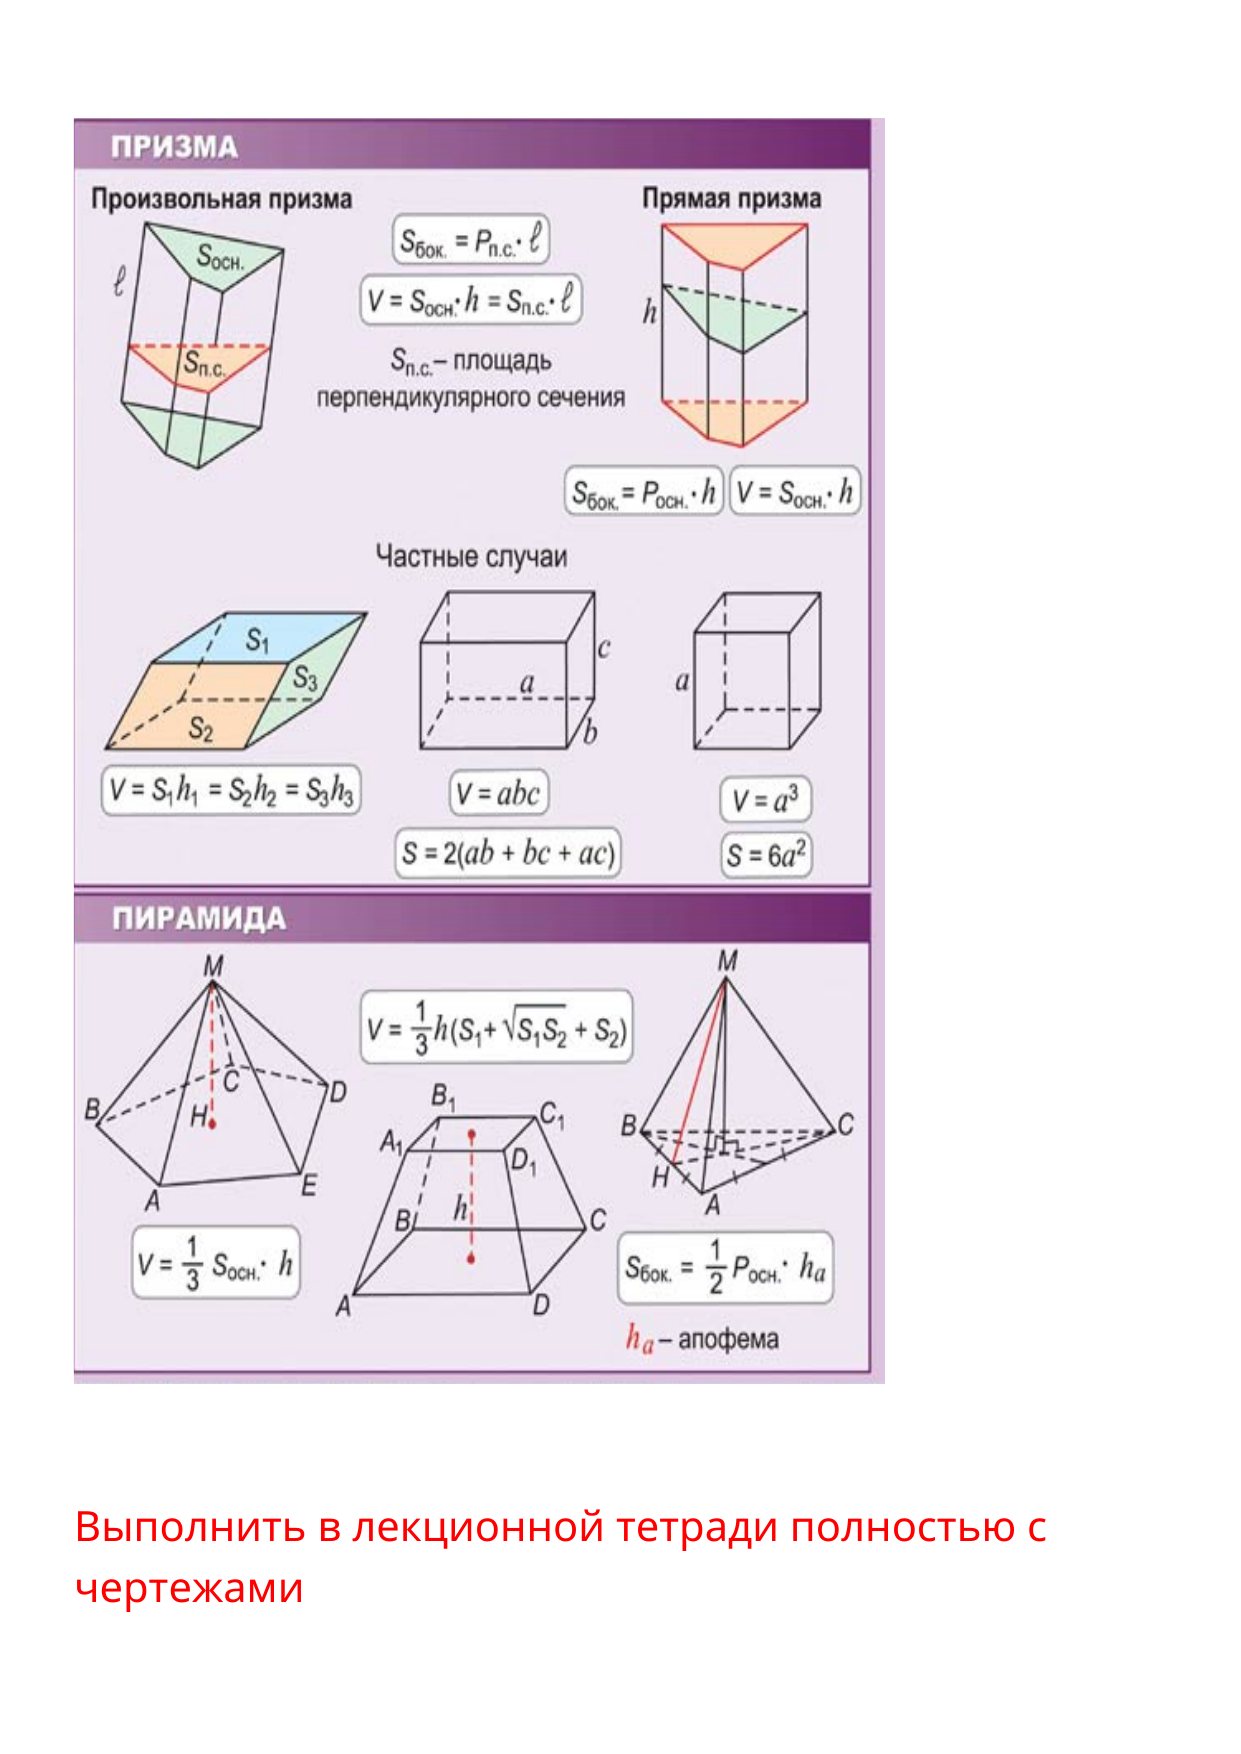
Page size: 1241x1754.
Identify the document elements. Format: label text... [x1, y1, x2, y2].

text Выполнить в лекционной тетради полностью с чертежами [74, 1496, 1152, 1614]
picture [73, 118, 885, 1384]
